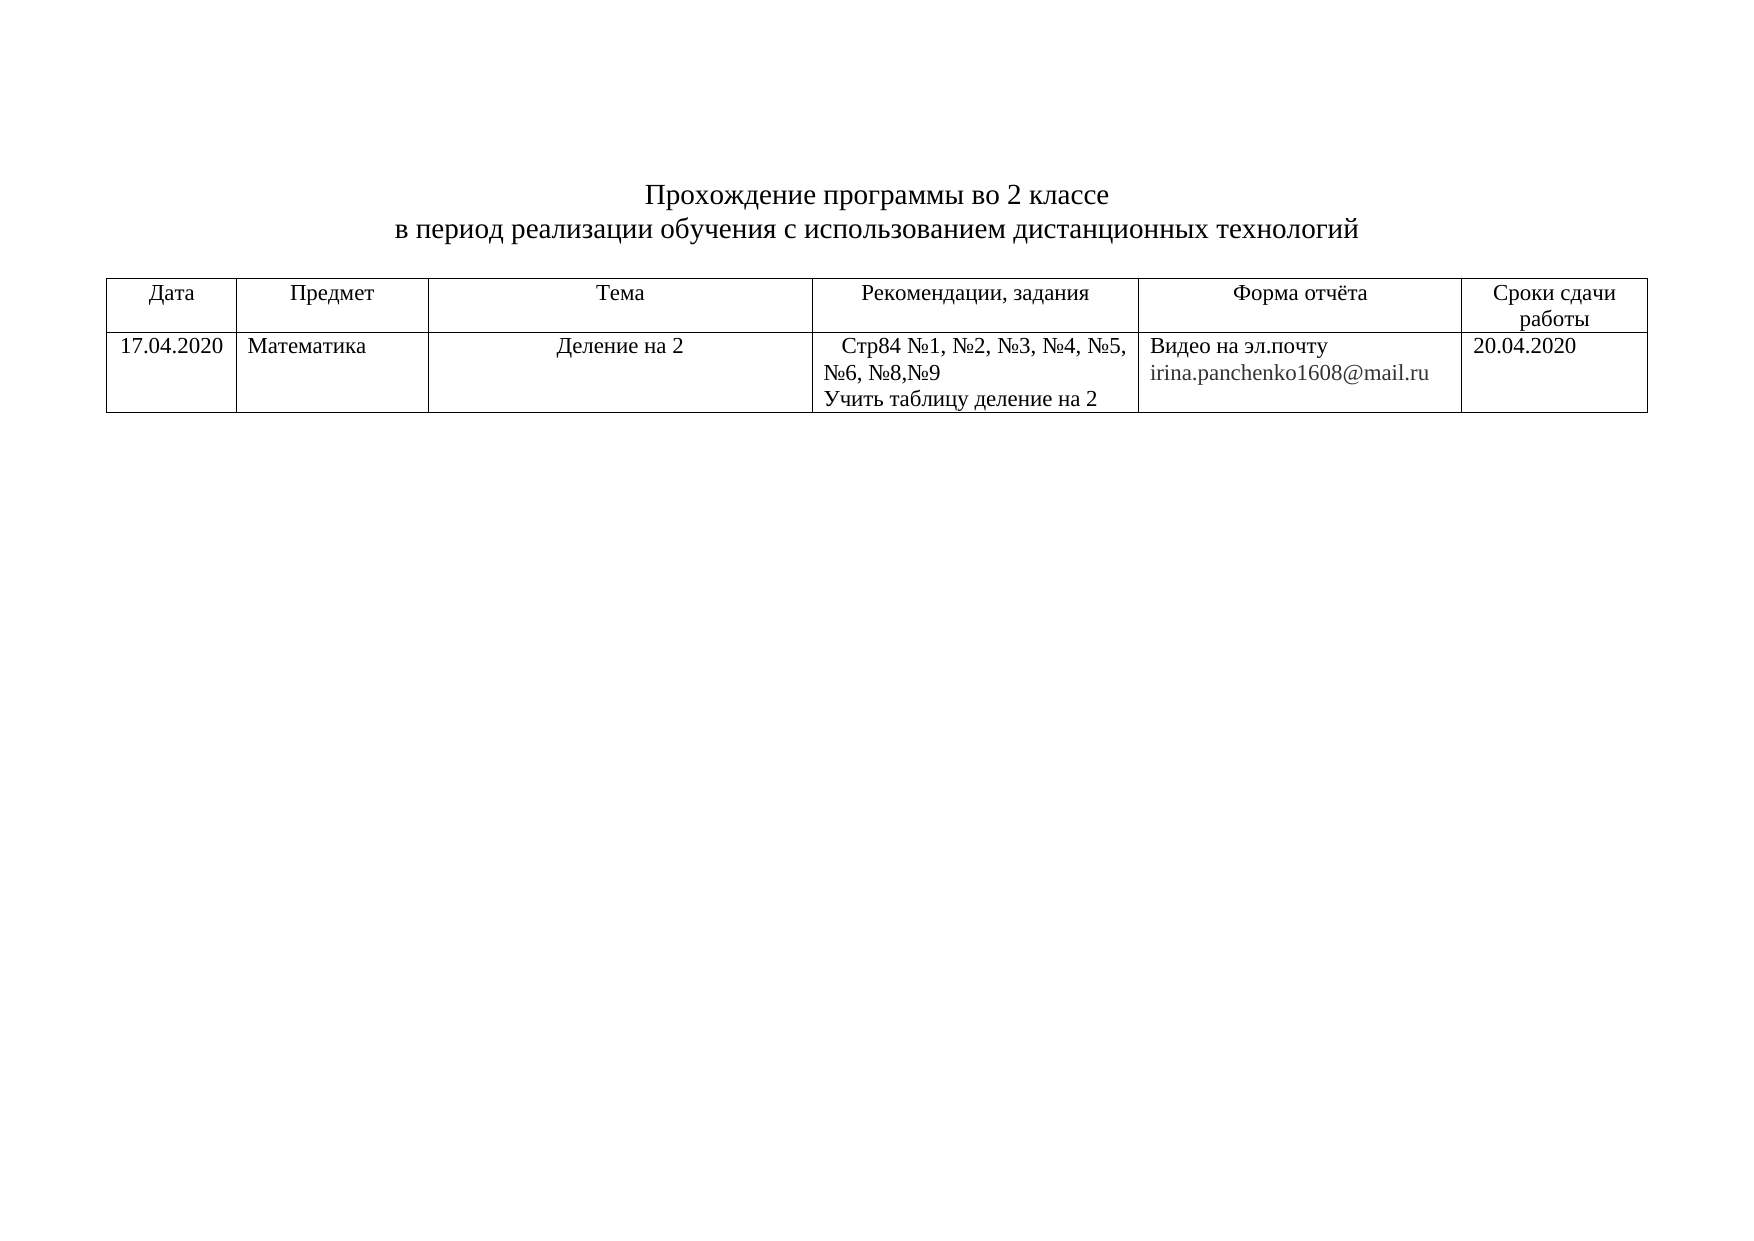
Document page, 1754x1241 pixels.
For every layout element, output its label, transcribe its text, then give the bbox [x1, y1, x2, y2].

table_cell Стр84 №1, №2, №3, №4, №5, №6, №8,№9 Учить таблицу деление на 2 [813, 333, 1138, 412]
table_header Тема [429, 279, 812, 332]
table_header Дата [107, 279, 236, 332]
table_header Рекомендации, задания [813, 279, 1138, 332]
table_cell Видео на эл.почту irina.panchenko1608@mail.ru [1139, 333, 1461, 412]
table_header Форма отчёта [1139, 279, 1461, 332]
table_cell 20.04.2020 [1462, 333, 1647, 412]
table_header Сроки сдачи работы [1462, 279, 1647, 332]
text Прохождение программы во 2 классе [118, 177, 1636, 211]
text в период реализации обучения с использованием дистанционных технологий [118, 211, 1636, 244]
table_cell Математика [237, 333, 428, 412]
table_header Предмет [237, 279, 428, 332]
table_cell Деление на 2 [429, 333, 812, 412]
table_cell 17.04.2020 [107, 333, 236, 412]
